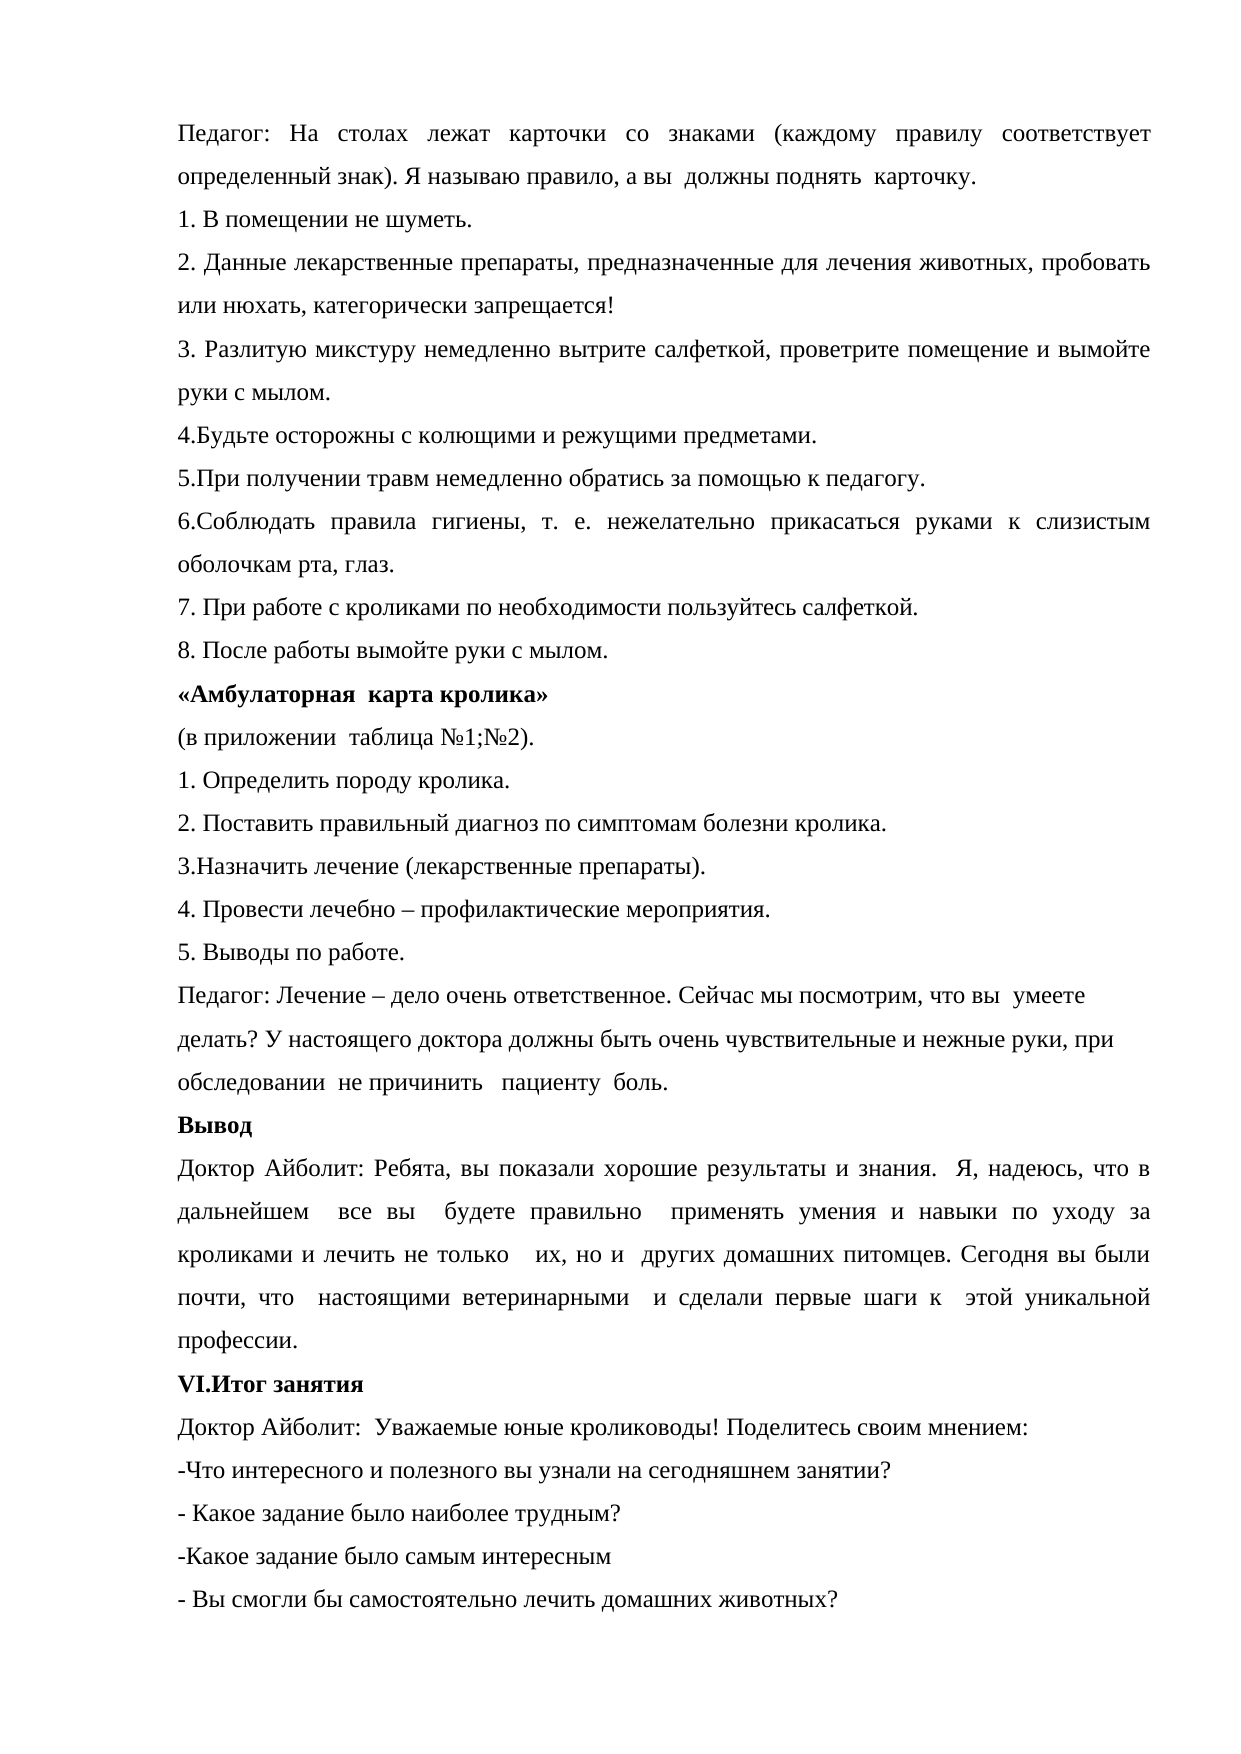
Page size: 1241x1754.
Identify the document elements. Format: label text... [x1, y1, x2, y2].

text 7. При работе с кроликами по необходимости пользуйтесь салфеткой. [177, 592, 1152, 621]
text 3. Разлитую микстуру немедленно вытрите салфеткой, проветрите помещение и вымойте руки с мылом. [177, 334, 1152, 406]
text 2. Поставить правильный диагноз по симптомам болезни кролика. [177, 808, 1152, 837]
text Доктор Айболит: Ребята, вы показали хорошие результаты и знания. Я, надеюсь, что в дальнейшем все вы будете правильно применять умения и навыки по уходу за кроликами и лечить не только их, но и других домашних питомцев. Сегодня вы были почти, что настоящими ветеринарными и сделали первые шаги к этой уникальной профессии. [177, 1153, 1152, 1354]
text VI.Итог занятия [177, 1369, 1152, 1397]
text - Вы смогли бы самостоятельно лечить домашних животных? [177, 1584, 1152, 1613]
text 2. Данные лекарственные препараты, предназначенные для лечения животных, пробовать или нюхать, категорически запрещается! [177, 247, 1152, 319]
text Доктор Айболит: Уважаемые юные кролиководы! Поделитесь своим мнением: [177, 1412, 1152, 1441]
text «Амбулаторная карта кролика» [177, 679, 1152, 707]
text 3.Назначить лечение (лекарственные препараты). [177, 851, 1152, 880]
text -Что интересного и полезного вы узнали на сегодняшнем занятии? [177, 1455, 1152, 1484]
text Педагог: Лечение – дело очень ответственное. Сейчас мы посмотрим, что вы умеете делать? У настоящего доктора должны быть очень чувствительные и нежные руки, при обследовании не причинить пациенту боль. [177, 981, 1152, 1096]
text 5.При получении травм немедленно обратись за помощью к педагогу. [177, 463, 1152, 492]
text 8. После работы вымойте руки с мылом. [177, 636, 1152, 664]
text Вывод [177, 1110, 1152, 1139]
text Педагог: На столах лежат карточки со знаками (каждому правилу соответствует определенный знак). Я называю правило, а вы должны поднять карточку. [177, 118, 1152, 190]
text 5. Выводы по работе. [177, 937, 1152, 966]
text -Какое задание было самым интересным [177, 1541, 1152, 1570]
text (в приложении таблица №1;№2). [177, 722, 1152, 751]
text 4. Провести лечебно – профилактические мероприятия. [177, 894, 1152, 923]
text - Какое задание было наиболее трудным? [177, 1498, 1152, 1527]
text 6.Соблюдать правила гигиены, т. е. нежелательно прикасаться руками к слизистым оболочкам рта, глаз. [177, 506, 1152, 578]
text 1. Определить породу кролика. [177, 765, 1152, 794]
text 1. В помещении не шуметь. [177, 204, 1152, 233]
text 4.Будьте осторожны с колющими и режущими предметами. [177, 420, 1152, 449]
